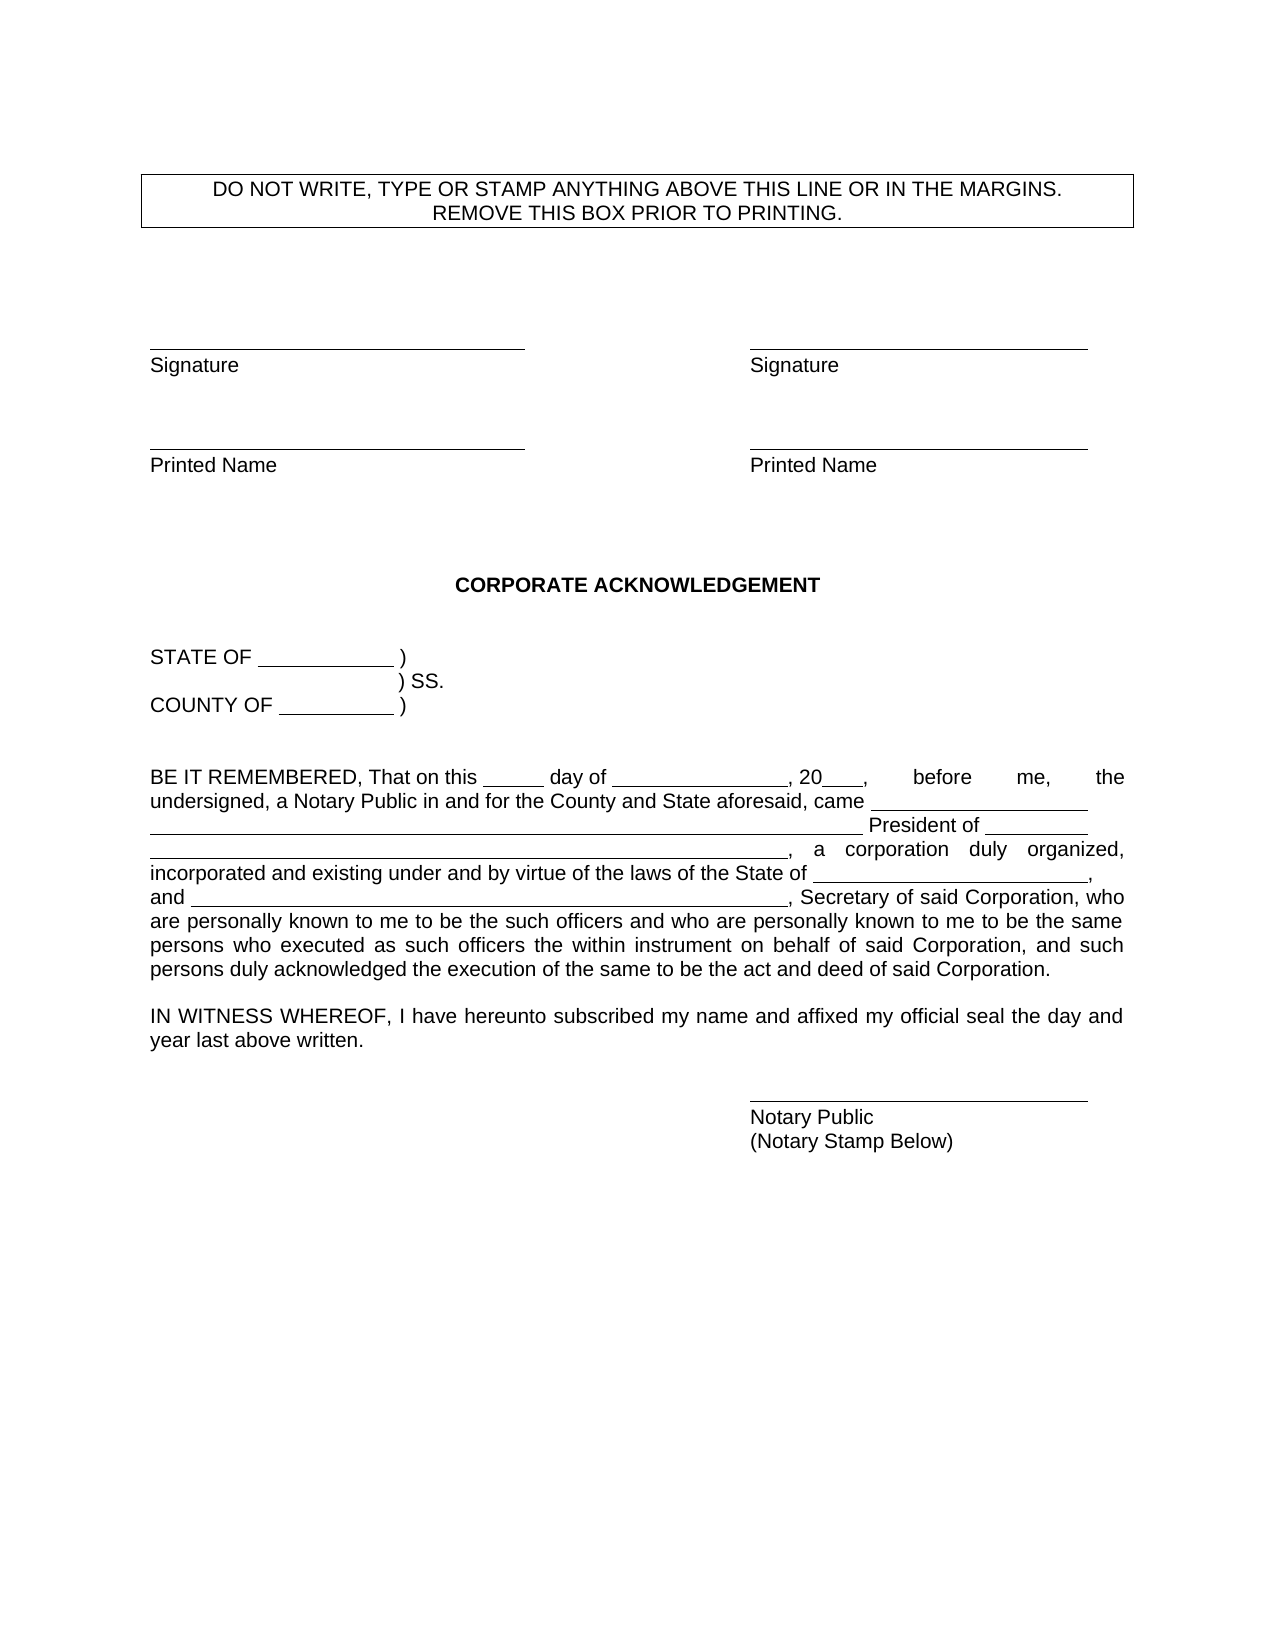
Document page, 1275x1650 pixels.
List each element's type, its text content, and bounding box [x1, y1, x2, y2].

text STATE OF ) [150, 645, 1125, 669]
text CORPORATE ACKNOWLEDGEMENT [150, 573, 1125, 597]
text (Notary Stamp Below) [750, 1129, 1125, 1153]
text Notary Public [150, 1105, 1125, 1129]
text REMOVE THIS BOX PRIOR TO PRINTING. [142, 198, 1133, 227]
text IN WITNESS WHEREOF, I have hereunto subscribed my name and affixed my official seal the day and year last above written. [150, 1004, 1125, 1052]
text Printed Name Printed Name [150, 453, 1125, 477]
text BE IT REMEMBERED, That on this day of , 20 , before me, the undersigned, a Notary Public in and for the County and State aforesaid, came President of , a corporation duly organized, incorporated and existing under and by virtue of the laws of the State of , and , Secretary of said Corporation, who are personally known to me to be the such officers and who are personally known to me to be the same persons who executed as such officers the within instrument on behalf of said Corporation, and such persons duly acknowledged the execution of the same to be the act and deed of said Corporation. [150, 765, 1125, 980]
text DO NOT WRITE, TYPE OR STAMP ANYTHING ABOVE THIS OR IN THE MARGINS. [142, 175, 1133, 198]
text Signature Signature [150, 353, 1125, 377]
text COUNTY OF ) [150, 693, 1125, 717]
text ) SS. [150, 669, 1125, 693]
